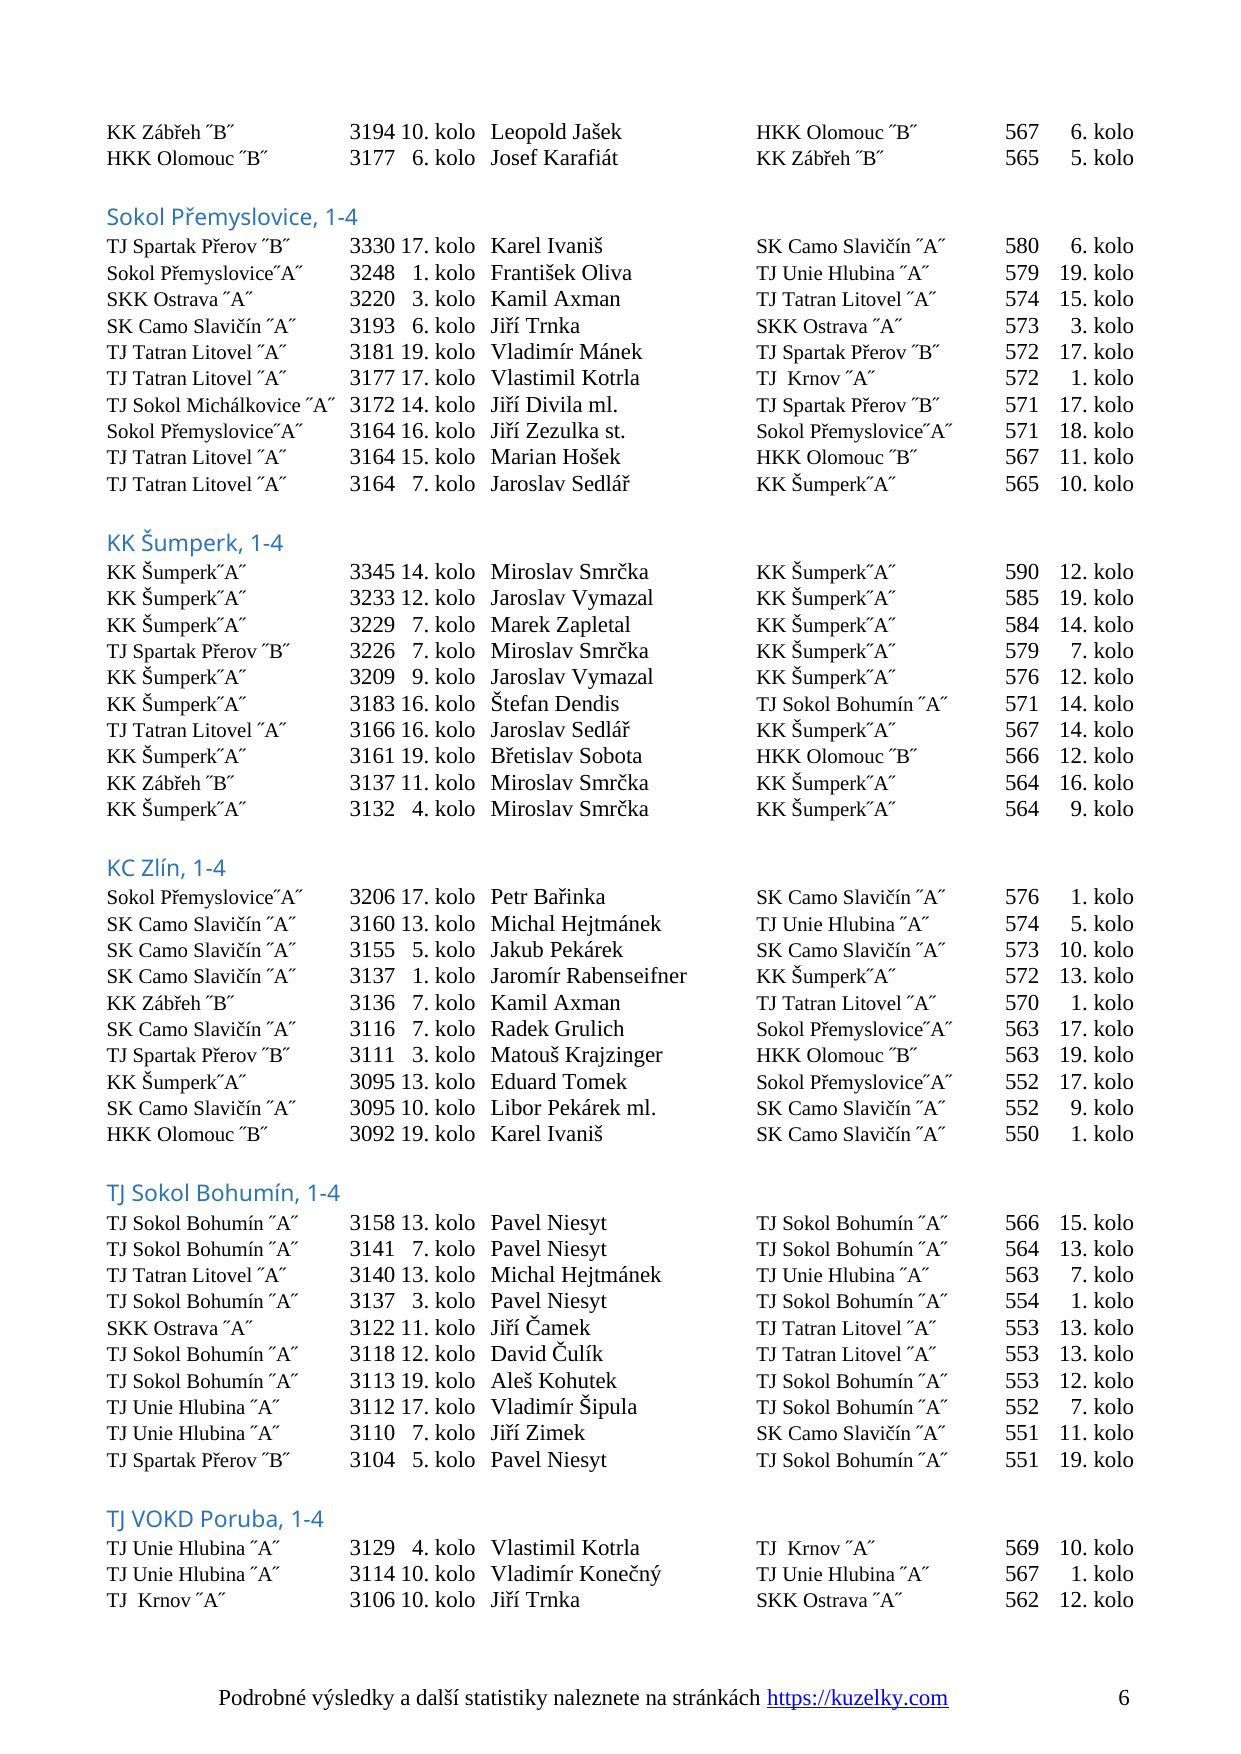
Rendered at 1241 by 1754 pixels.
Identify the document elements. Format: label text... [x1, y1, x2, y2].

text SKK Ostrava ˝A˝ 3122 11. kolo Jiří Čamek TJ Tatran Litovel ˝A˝ 553 13. kolo [106, 1314, 1134, 1340]
text SKK Ostrava ˝A˝ 3220 3. kolo Kamil Axman TJ Tatran Litovel ˝A˝ 574 15. kolo [106, 285, 1134, 312]
text KK Šumperk˝A˝ 3095 13. kolo Eduard Tomek Sokol Přemyslovice˝A˝ 552 17. kolo [106, 1068, 1134, 1094]
text SK Camo Slavičín ˝A˝ 3160 13. kolo Michal Hejtmánek TJ Unie Hlubina ˝A˝ 574 5. kolo [106, 909, 1134, 936]
text TJ Unie Hlubina ˝A˝ 3114 10. kolo Vladimír Konečný TJ Unie Hlubina ˝A˝ 567 1. kolo [106, 1560, 1134, 1587]
text TJ Spartak Přerov ˝B˝ 3111 3. kolo Matouš Krajzinger HKK Olomouc ˝B˝ 563 19. kolo [106, 1041, 1134, 1068]
text TJ Unie Hlubina ˝A˝ 3112 17. kolo Vladimír Šipula TJ Sokol Bohumín ˝A˝ 552 7. kolo [106, 1393, 1134, 1419]
subtitle Sokol Přemyslovice, 1-4 [106, 201, 1134, 233]
text Sokol Přemyslovice˝A˝ 3248 1. kolo František Oliva TJ Unie Hlubina ˝A˝ 579 19. kolo [106, 259, 1134, 285]
text TJ Sokol Bohumín ˝A˝ 3137 3. kolo Pavel Niesyt TJ Sokol Bohumín ˝A˝ 554 1. kolo [106, 1288, 1134, 1314]
text TJ Tatran Litovel ˝A˝ 3164 15. kolo Marian Hošek HKK Olomouc ˝B˝ 567 11. kolo [106, 443, 1134, 470]
text KK Zábřeh ˝B˝ 3194 10. kolo Leopold Jašek HKK Olomouc ˝B˝ 567 6. kolo [106, 118, 1134, 144]
text TJ Tatran Litovel ˝A˝ 3164 7. kolo Jaroslav Sedlář KK Šumperk˝A˝ 565 10. kolo [106, 470, 1134, 496]
text SK Camo Slavičín ˝A˝ 3137 1. kolo Jaromír Rabenseifner KK Šumperk˝A˝ 572 13. kolo [106, 962, 1134, 989]
text TJ Krnov ˝A˝ 3106 10. kolo Jiří Trnka SKK Ostrava ˝A˝ 562 12. kolo [106, 1587, 1134, 1613]
text TJ Sokol Bohumín ˝A˝ 3113 19. kolo Aleš Kohutek TJ Sokol Bohumín ˝A˝ 553 12. kolo [106, 1367, 1134, 1393]
text TJ Spartak Přerov ˝B˝ 3330 17. kolo Karel Ivaniš SK Camo Slavičín ˝A˝ 580 6. kolo [106, 233, 1134, 259]
text Sokol Přemyslovice˝A˝ 3164 16. kolo Jiří Zezulka st. Sokol Přemyslovice˝A˝ 571 18. kolo [106, 417, 1134, 443]
text KK Šumperk˝A˝ 3229 7. kolo Marek Zapletal KK Šumperk˝A˝ 584 14. kolo [106, 611, 1134, 637]
text SK Camo Slavičín ˝A˝ 3095 10. kolo Libor Pekárek ml. SK Camo Slavičín ˝A˝ 552 9. kolo [106, 1094, 1134, 1120]
text SK Camo Slavičín ˝A˝ 3193 6. kolo Jiří Trnka SKK Ostrava ˝A˝ 573 3. kolo [106, 312, 1134, 338]
text KK Šumperk˝A˝ 3345 14. kolo Miroslav Smrčka KK Šumperk˝A˝ 590 12. kolo [106, 558, 1134, 584]
text TJ Tatran Litovel ˝A˝ 3181 19. kolo Vladimír Mánek TJ Spartak Přerov ˝B˝ 572 17. kolo [106, 338, 1134, 364]
text TJ Unie Hlubina ˝A˝ 3129 4. kolo Vlastimil Kotrla TJ Krnov ˝A˝ 569 10. kolo [106, 1534, 1134, 1560]
text TJ Spartak Přerov ˝B˝ 3104 5. kolo Pavel Niesyt TJ Sokol Bohumín ˝A˝ 551 19. kolo [106, 1446, 1134, 1472]
text KK Šumperk˝A˝ 3183 16. kolo Štefan Dendis TJ Sokol Bohumín ˝A˝ 571 14. kolo [106, 690, 1134, 716]
text TJ Tatran Litovel ˝A˝ 3140 13. kolo Michal Hejtmánek TJ Unie Hlubina ˝A˝ 563 7. kolo [106, 1261, 1134, 1288]
text KK Šumperk˝A˝ 3132 4. kolo Miroslav Smrčka KK Šumperk˝A˝ 564 9. kolo [106, 795, 1134, 821]
subtitle TJ VOKD Poruba, 1-4 [106, 1503, 1134, 1534]
text SK Camo Slavičín ˝A˝ 3116 7. kolo Radek Grulich Sokol Přemyslovice˝A˝ 563 17. kolo [106, 1015, 1134, 1041]
text KK Zábřeh ˝B˝ 3136 7. kolo Kamil Axman TJ Tatran Litovel ˝A˝ 570 1. kolo [106, 989, 1134, 1015]
text TJ Unie Hlubina ˝A˝ 3110 7. kolo Jiří Zimek SK Camo Slavičín ˝A˝ 551 11. kolo [106, 1419, 1134, 1446]
text TJ Sokol Bohumín ˝A˝ 3141 7. kolo Pavel Niesyt TJ Sokol Bohumín ˝A˝ 564 13. kolo [106, 1235, 1134, 1261]
text TJ Sokol Michálkovice ˝A˝ 3172 14. kolo Jiří Divila ml. TJ Spartak Přerov ˝B˝ 571 17. kolo [106, 391, 1134, 417]
text TJ Spartak Přerov ˝B˝ 3226 7. kolo Miroslav Smrčka KK Šumperk˝A˝ 579 7. kolo [106, 637, 1134, 663]
text TJ Sokol Bohumín ˝A˝ 3118 12. kolo David Čulík TJ Tatran Litovel ˝A˝ 553 13. kolo [106, 1340, 1134, 1367]
subtitle TJ Sokol Bohumín, 1-4 [106, 1177, 1134, 1208]
text HKK Olomouc ˝B˝ 3092 19. kolo Karel Ivaniš SK Camo Slavičín ˝A˝ 550 1. kolo [106, 1120, 1134, 1147]
subtitle KK Šumperk, 1-4 [106, 527, 1134, 558]
text TJ Tatran Litovel ˝A˝ 3177 17. kolo Vlastimil Kotrla TJ Krnov ˝A˝ 572 1. kolo [106, 364, 1134, 391]
text TJ Tatran Litovel ˝A˝ 3166 16. kolo Jaroslav Sedlář KK Šumperk˝A˝ 567 14. kolo [106, 716, 1134, 742]
text Sokol Přemyslovice˝A˝ 3206 17. kolo Petr Bařinka SK Camo Slavičín ˝A˝ 576 1. kolo [106, 883, 1134, 909]
subtitle KC Zlín, 1-4 [106, 852, 1134, 883]
text KK Zábřeh ˝B˝ 3137 11. kolo Miroslav Smrčka KK Šumperk˝A˝ 564 16. kolo [106, 769, 1134, 795]
text HKK Olomouc ˝B˝ 3177 6. kolo Josef Karafiát KK Zábřeh ˝B˝ 565 5. kolo [106, 144, 1134, 171]
text KK Šumperk˝A˝ 3233 12. kolo Jaroslav Vymazal KK Šumperk˝A˝ 585 19. kolo [106, 584, 1134, 611]
text KK Šumperk˝A˝ 3161 19. kolo Břetislav Sobota HKK Olomouc ˝B˝ 566 12. kolo [106, 742, 1134, 769]
text SK Camo Slavičín ˝A˝ 3155 5. kolo Jakub Pekárek SK Camo Slavičín ˝A˝ 573 10. kolo [106, 936, 1134, 962]
text TJ Sokol Bohumín ˝A˝ 3158 13. kolo Pavel Niesyt TJ Sokol Bohumín ˝A˝ 566 15. kolo [106, 1208, 1134, 1235]
text KK Šumperk˝A˝ 3209 9. kolo Jaroslav Vymazal KK Šumperk˝A˝ 576 12. kolo [106, 663, 1134, 690]
